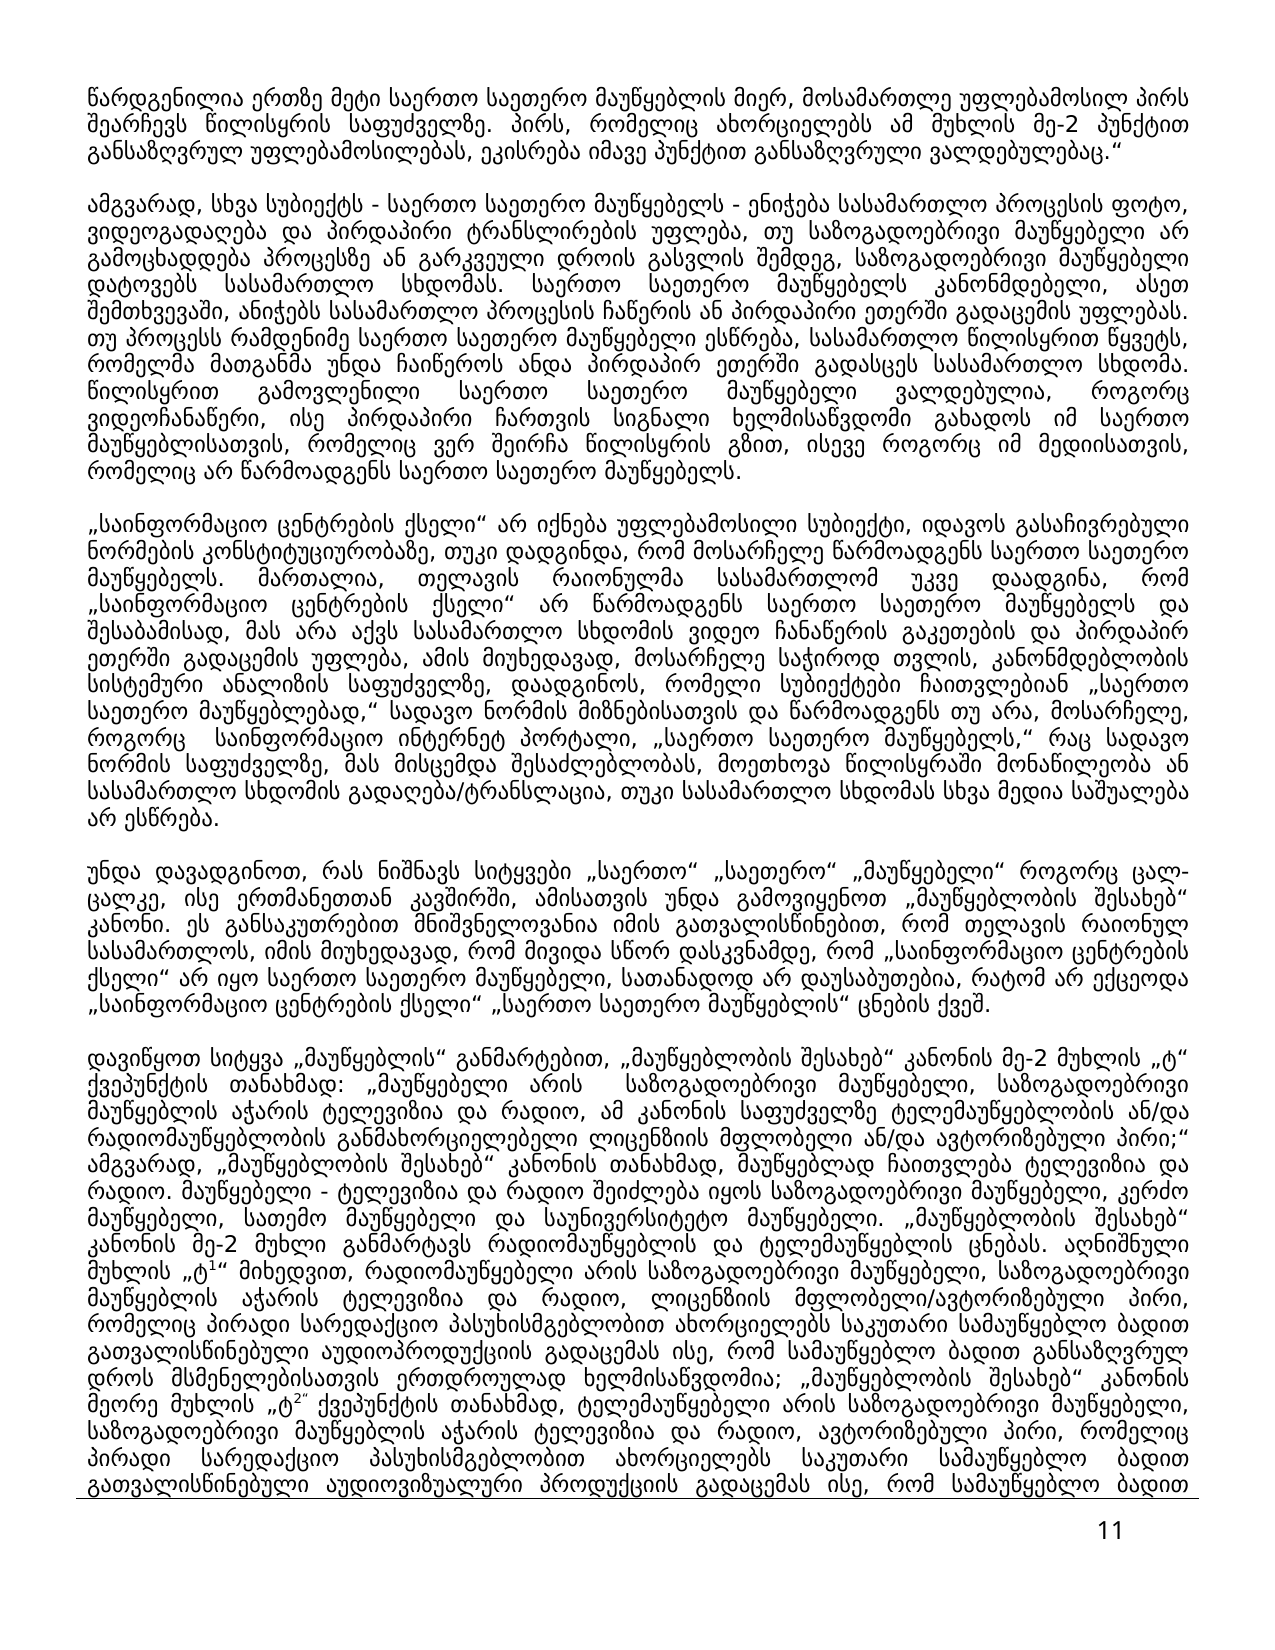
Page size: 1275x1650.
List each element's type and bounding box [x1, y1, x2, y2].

table_header [76, 85, 1199, 1498]
